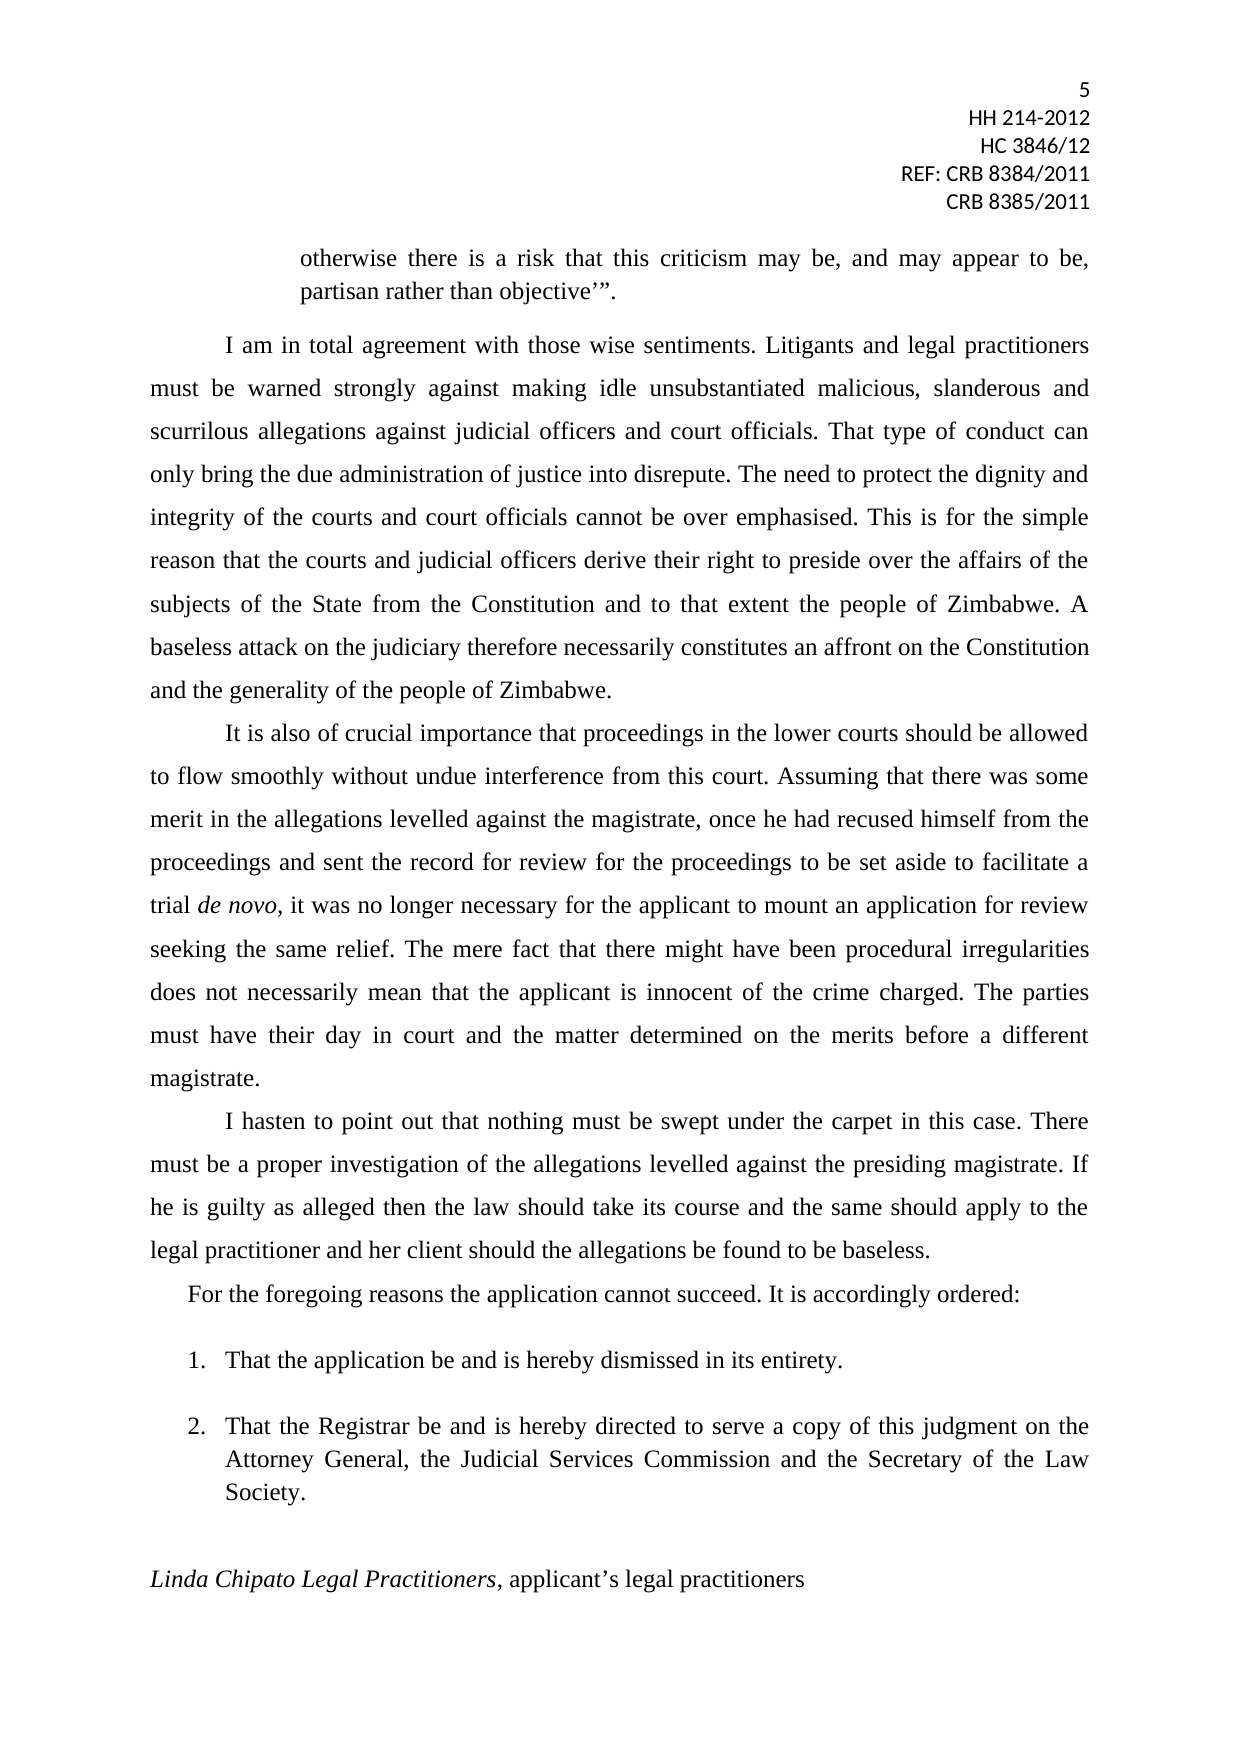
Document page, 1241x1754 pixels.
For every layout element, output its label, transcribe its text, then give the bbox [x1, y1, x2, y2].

text Linda Chipato Legal Practitioners, applicant’s legal practitioners [150, 1564, 1090, 1592]
text It is also of crucial importance that proceedings in the lower courts should be allowed to flow smoothly without undue interference from this court. Assuming that there was some merit in the allegations levelled against the magistrate, once he had recused himself from the proceedings and sent the record for review for the proceedings to be set aside to facilitate a trial de novo, it was no longer necessary for the applicant to mount an application for review seeking the same relief. The mere fact that there might have been procedural irregularities does not necessarily mean that the applicant is innocent of the crime charged. The parties must have their day in court and the matter determined on the merits before a different magistrate. [150, 718, 1090, 1092]
text I am in total agreement with those wise sentiments. Litigants and legal practitioners must be warned strongly against making idle unsubstantiated malicious, slanderous and scurrilous allegations against judicial officers and court officials. That type of conduct can only bring the due administration of justice into disrepute. The need to protect the dignity and integrity of the courts and court officials cannot be over emphasised. This is for the simple reason that the courts and judicial officers derive their right to preside over the affairs of the subjects of the State from the Constitution and to that extent the people of Zimbabwe. A baseless attack on the judiciary therefore necessarily constitutes an affront on the Constitution and the generality of the people of Zimbabwe. [150, 330, 1090, 704]
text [300, 243, 1090, 305]
text For the foregoing reasons the application cannot succeed. It is accordingly ordered: [150, 1279, 1090, 1307]
list That the Registrar be and is hereby directed to serve a copy of this judgment on the Attorney General, the Judicial Services Commission and the Secretary of the Law Society. [187, 1411, 1090, 1506]
text I hasten to point out that nothing must be swept under the carpet in this case. There must be a proper investigation of the allegations levelled against the presiding magistrate. If he is guilty as alleged then the law should take its course and the same should apply to the legal practitioner and her client should the allegations be found to be baseless. [150, 1106, 1090, 1264]
list That the application be and is hereby dismissed in its entirety. [187, 1345, 1090, 1373]
